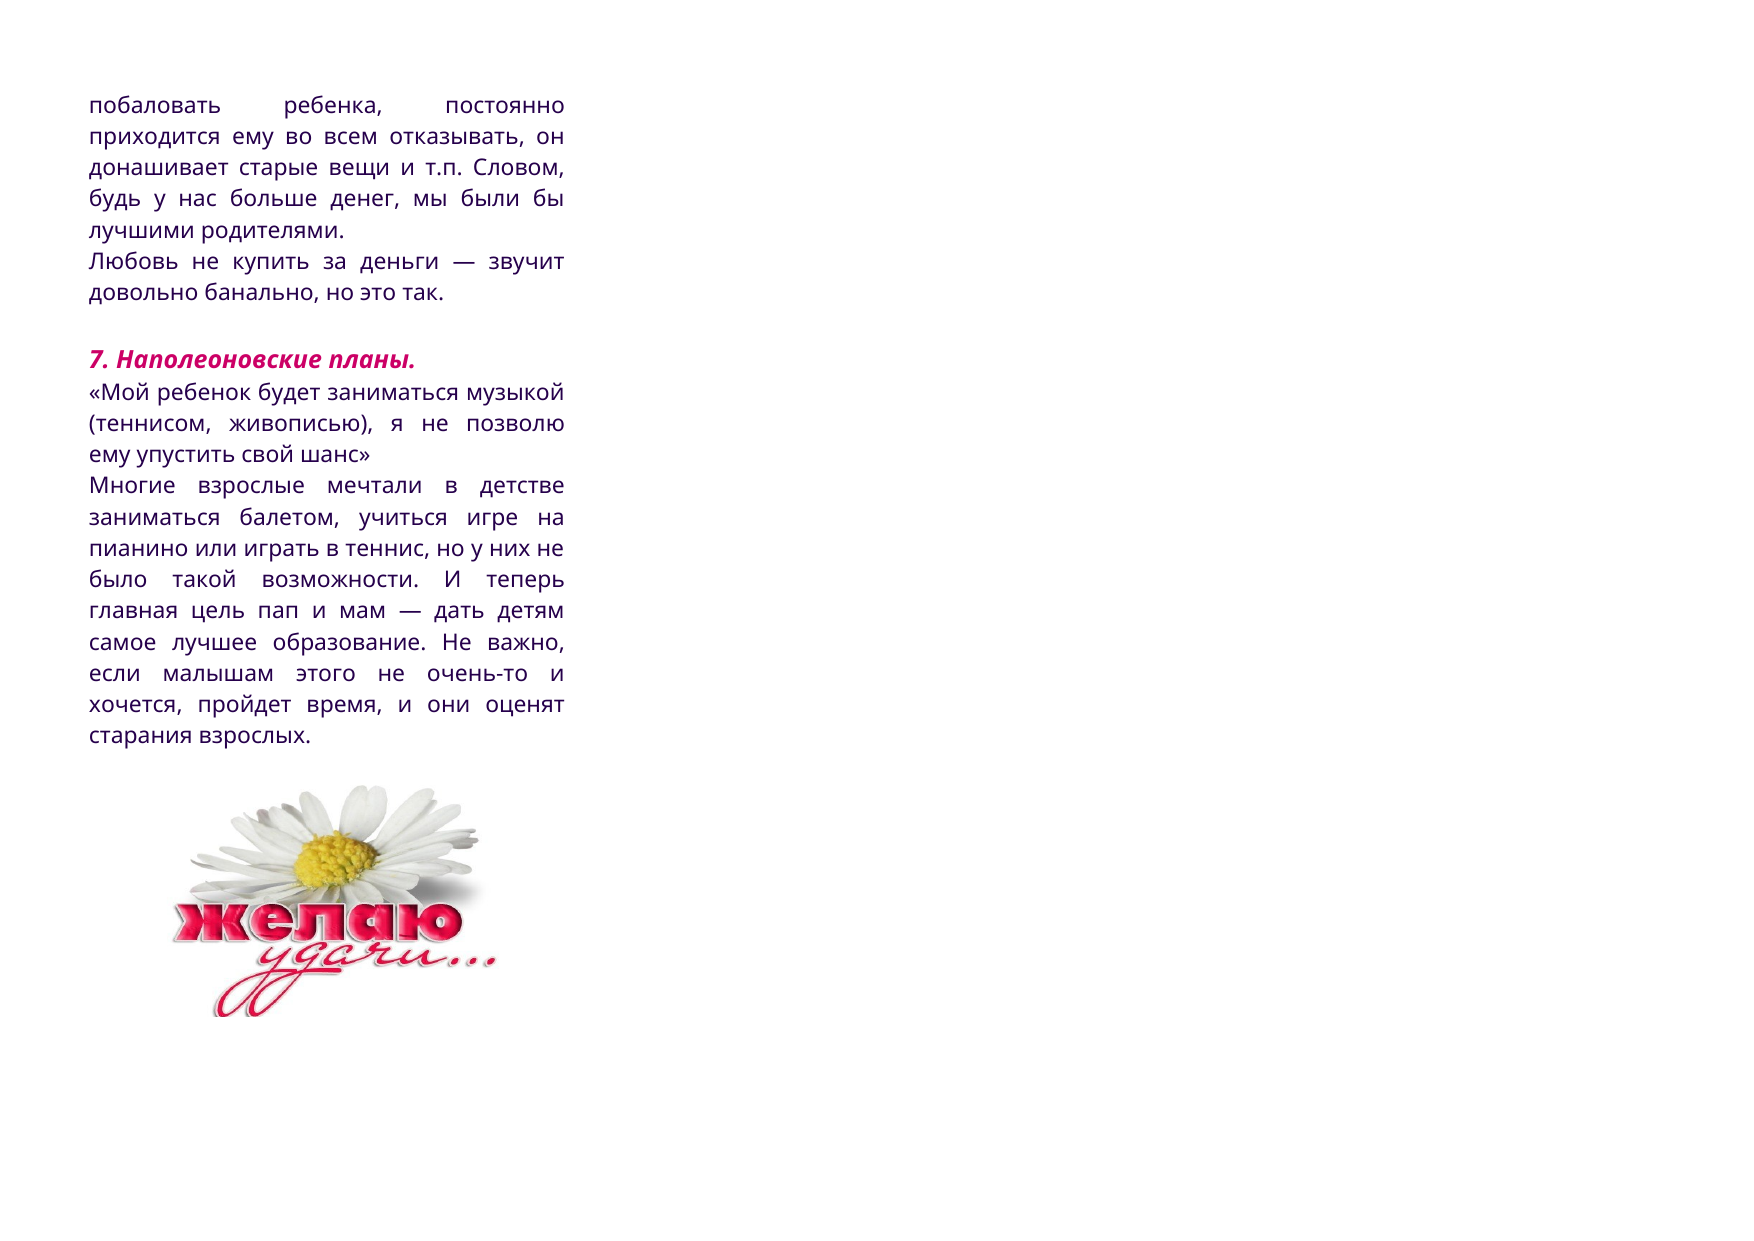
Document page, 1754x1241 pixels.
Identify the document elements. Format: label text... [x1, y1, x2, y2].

text Любовь не купить за деньги — звучит довольно банально, но это так. [89, 245, 565, 307]
picture [155, 772, 512, 1016]
text Многие взрослые мечтали в детстве заниматься балетом, учиться игре на пианино или играть в теннис, но у них не было такой возможности. И теперь главная цель пап и мам — дать детям самое лучшее образование. Не важно, если малышам этого не очень-то и хочется, пройдет время, и они оценят старания взрослых. [89, 469, 565, 751]
text 7. Наполеоновские планы. [89, 341, 565, 376]
text «Мой ребенок будет заниматься музыкой (теннисом, живописью), я не позволю ему упустить свой шанс» [89, 376, 565, 469]
